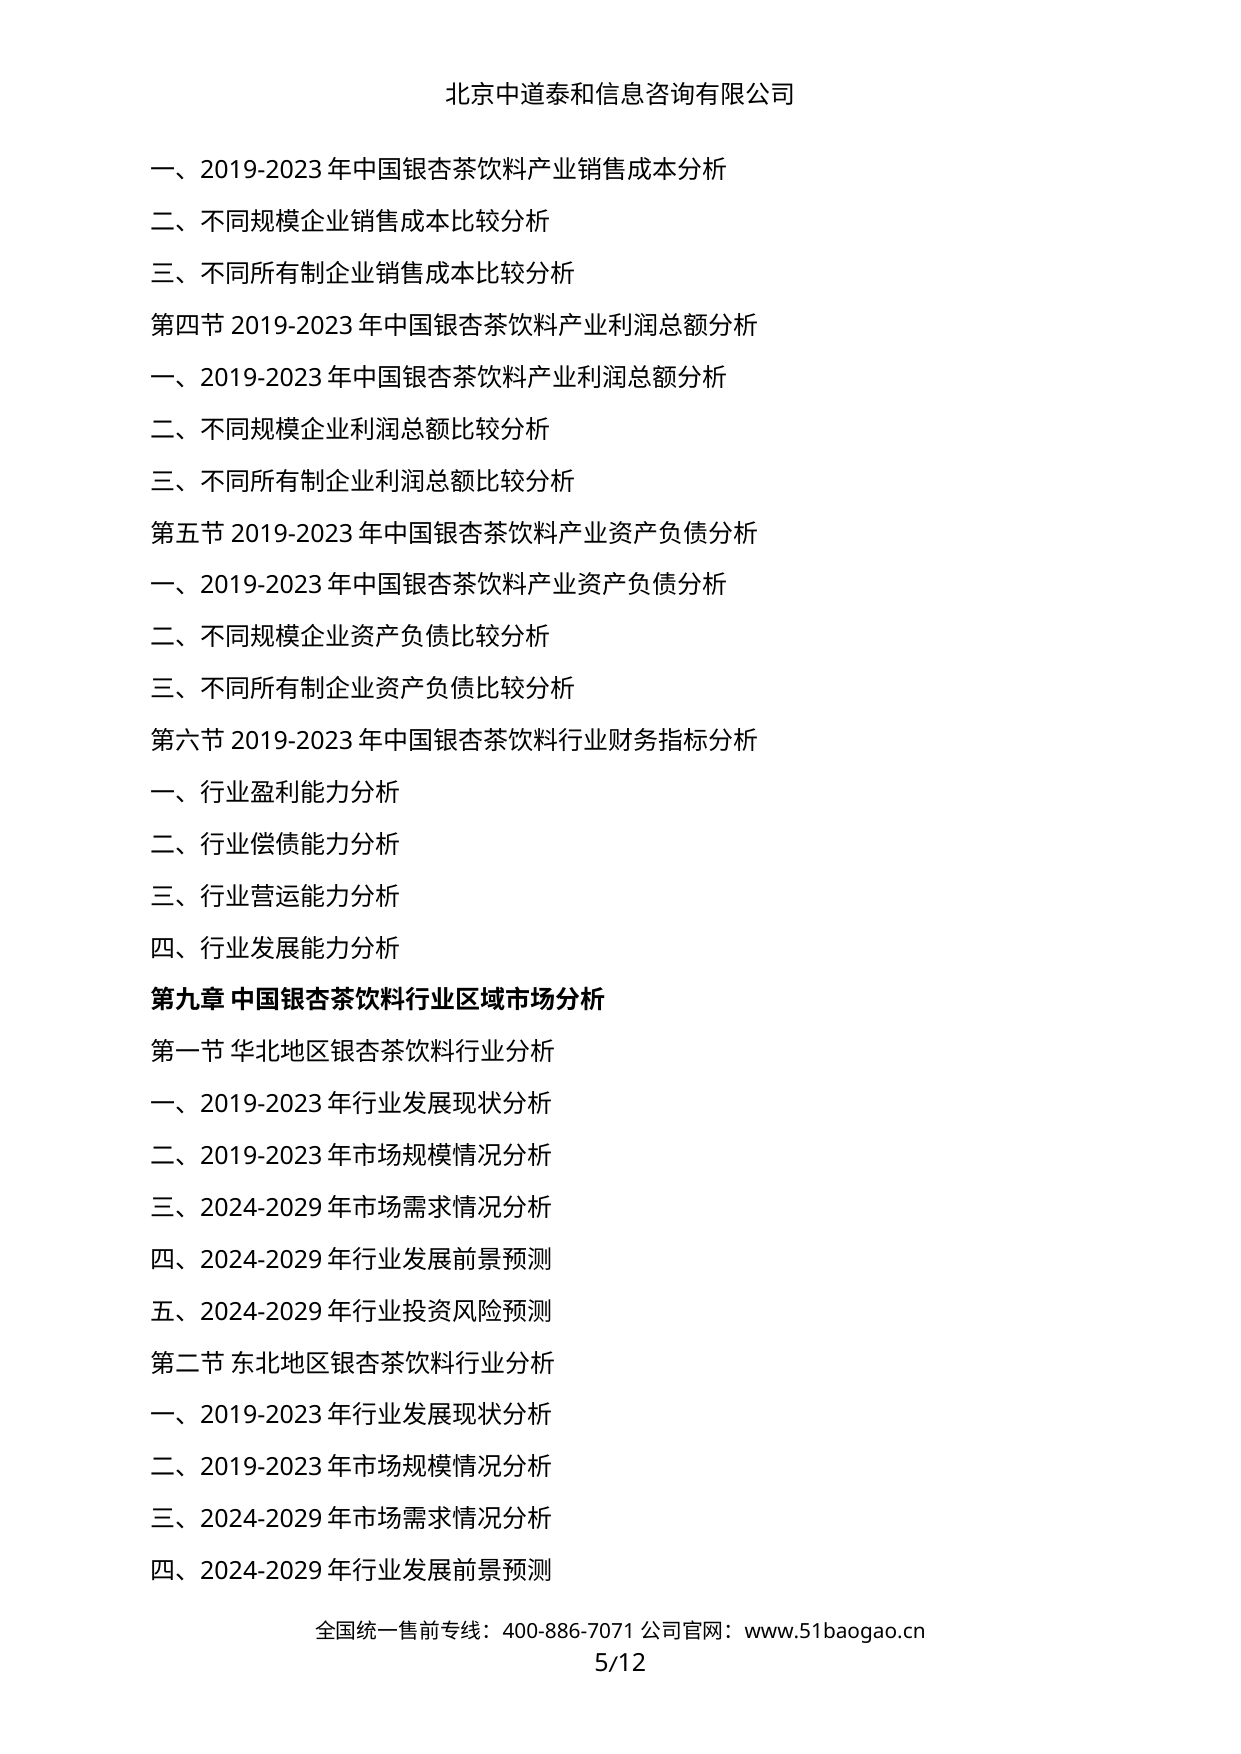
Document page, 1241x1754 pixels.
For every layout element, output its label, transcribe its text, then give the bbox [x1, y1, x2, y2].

text 一、2019-2023年行业发展现状分析 [150, 1395, 1090, 1431]
text 二、2019-2023年市场规模情况分析 [150, 1447, 1090, 1483]
text 第一节 华北地区银杏茶饮料行业分析 [150, 1032, 1090, 1068]
text 二、不同规模企业销售成本比较分析 [150, 202, 1090, 238]
text 三、不同所有制企业销售成本比较分析 [150, 254, 1090, 290]
text 第六节 2019-2023年中国银杏茶饮料行业财务指标分析 [150, 721, 1090, 757]
text 四、2024-2029年行业发展前景预测 [150, 1239, 1090, 1276]
text 三、不同所有制企业资产负债比较分析 [150, 669, 1090, 705]
text 二、不同规模企业利润总额比较分析 [150, 409, 1090, 446]
text 二、不同规模企业资产负债比较分析 [150, 617, 1090, 653]
text 一、2019-2023年中国银杏茶饮料产业资产负债分析 [150, 565, 1090, 601]
text 三、2024-2029年市场需求情况分析 [150, 1187, 1090, 1224]
text 三、不同所有制企业利润总额比较分析 [150, 461, 1090, 497]
text 一、行业盈利能力分析 [150, 772, 1090, 809]
text 二、2019-2023年市场规模情况分析 [150, 1136, 1090, 1172]
text 四、行业发展能力分析 [150, 928, 1090, 964]
text 第五节 2019-2023年中国银杏茶饮料产业资产负债分析 [150, 513, 1090, 549]
text 三、2024-2029年市场需求情况分析 [150, 1499, 1090, 1535]
text 第九章 中国银杏茶饮料行业区域市场分析 [150, 980, 1090, 1016]
text 第四节 2019-2023年中国银杏茶饮料产业利润总额分析 [150, 306, 1090, 342]
text 一、2019-2023年中国银杏茶饮料产业利润总额分析 [150, 357, 1090, 394]
text 四、2024-2029年行业发展前景预测 [150, 1551, 1090, 1587]
text 三、行业营运能力分析 [150, 876, 1090, 912]
text 一、2019-2023年行业发展现状分析 [150, 1084, 1090, 1120]
text 第二节 东北地区银杏茶饮料行业分析 [150, 1343, 1090, 1379]
text 二、行业偿债能力分析 [150, 824, 1090, 861]
text 一、2019-2023年中国银杏茶饮料产业销售成本分析 [150, 150, 1090, 186]
text 五、2024-2029年行业投资风险预测 [150, 1291, 1090, 1327]
